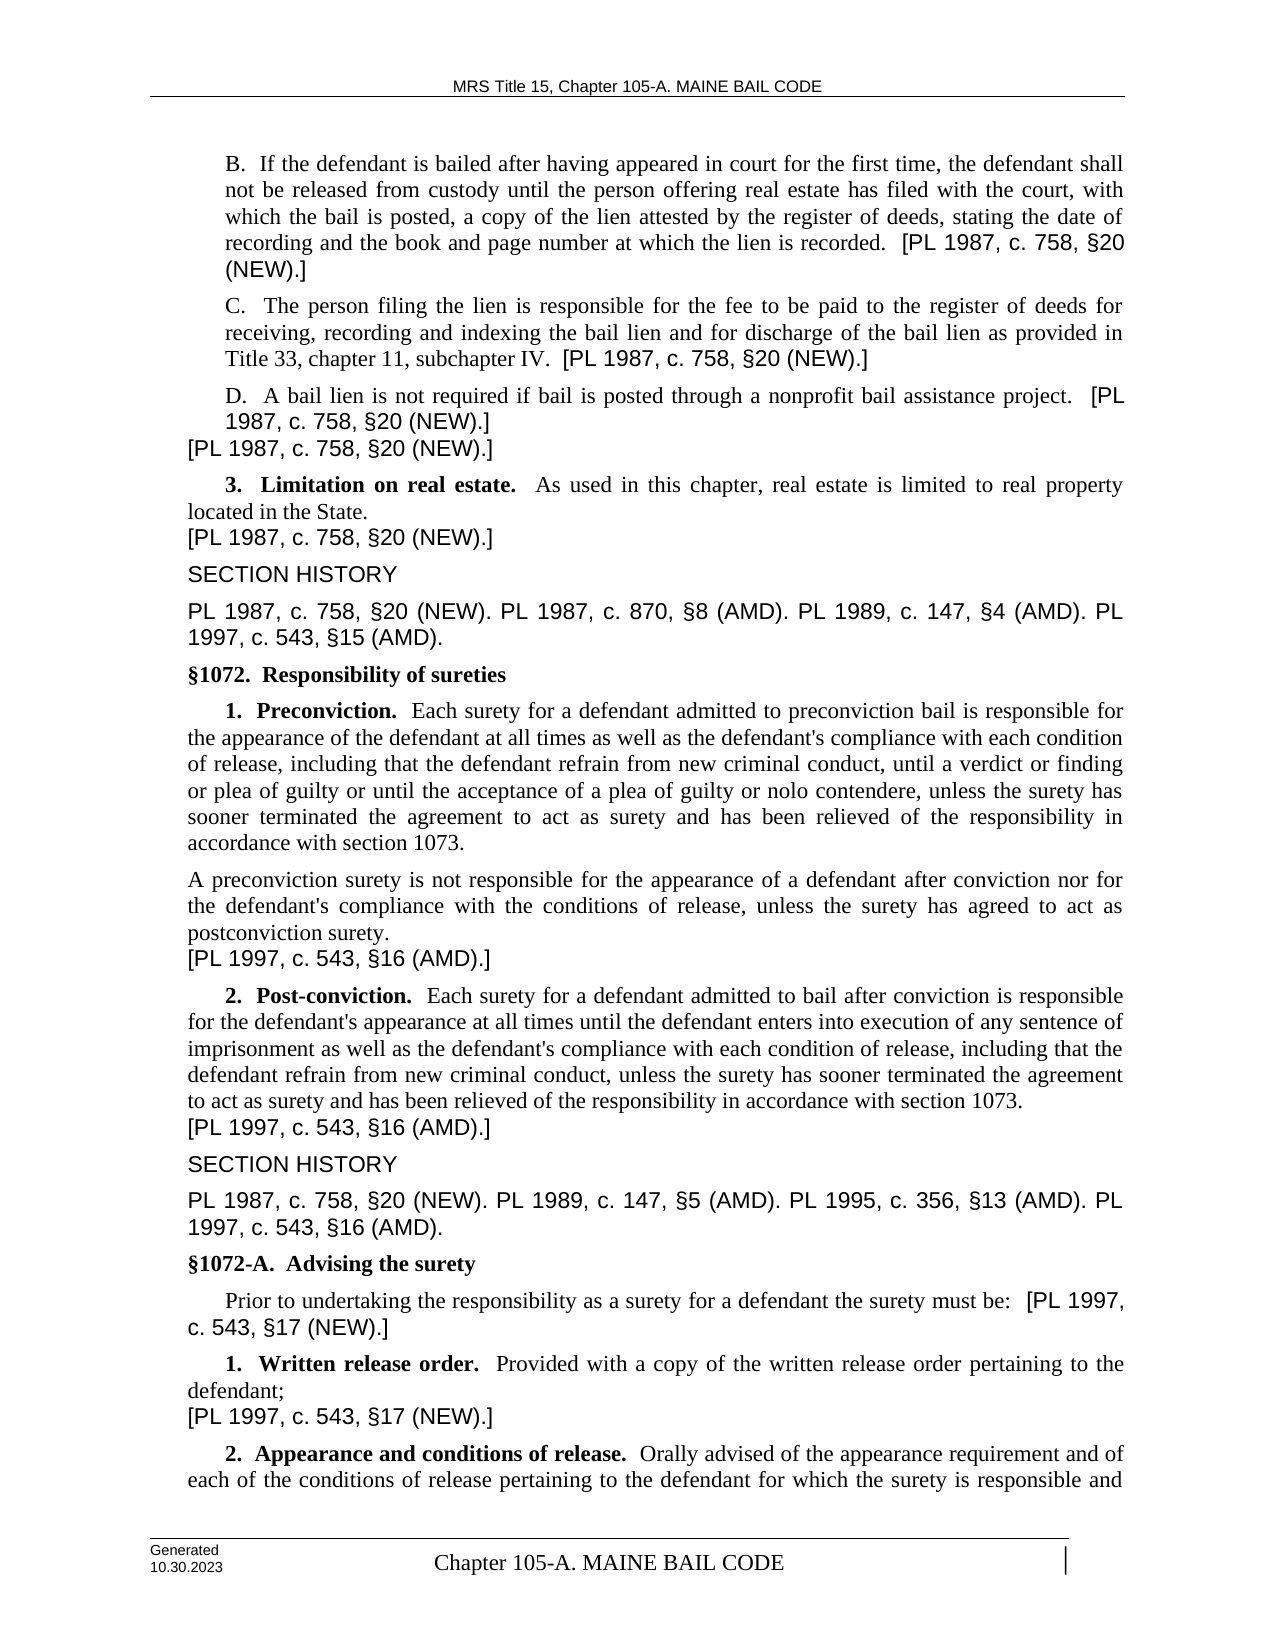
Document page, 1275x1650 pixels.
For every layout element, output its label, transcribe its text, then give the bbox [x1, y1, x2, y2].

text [187, 1440, 1125, 1493]
text B. If the defendant is bailed after having appeared in court for the first time, the defendant shall not be released from custody until the person offering real estate has filed with the court, with which the bail is posted, a copy of the lien attested by the register of deeds, stating the date of recording and the book and page number at which the lien is recorded. [PL 1987, c. 758, §20 (NEW).] [225, 150, 1125, 282]
text SECTION HISTORY [187, 561, 1125, 587]
text [PL 1987, c. 758, §20 (NEW).] [187, 435, 1125, 461]
text C. The person filing the lien is responsible for the fee to be paid to the register of deeds for receiving, recording and indexing the bail lien and for discharge of the bail lien as provided in Title 33, chapter 11, subchapter IV. [PL 1987, c. 758, §20 (NEW).] [225, 292, 1125, 371]
text [PL 1997, c. 543, §16 (AMD).] [187, 945, 1125, 972]
text 2. Post-conviction. Each surety for a defendant admitted to bail after conviction is responsible for the defendant's appearance at all times until the defendant enters into execution of any sentence of imprisonment as well as the defendant's compliance with each condition of release, including that the defendant refrain from new criminal conduct, unless the surety has sooner terminated the agreement to act as surety and has been relieved of the responsibility in accordance with section 1073. [187, 982, 1125, 1114]
text [PL 1997, c. 543, §17 (NEW).] [187, 1403, 1125, 1429]
text A preconviction surety is not responsible for the appearance of a defendant after conviction nor for the defendant's compliance with the conditions of release, unless the surety has agreed to act as postconviction surety. [187, 866, 1125, 945]
text 1. Written release order. Provided with a copy of the written release order pertaining to the defendant; [187, 1350, 1125, 1403]
text SECTION HISTORY [187, 1151, 1125, 1177]
text PL 1987, c. 758, §20 (NEW). PL 1987, c. 870, §8 (AMD). PL 1989, c. 147, §4 (AMD). PL 1997, c. 543, §15 (AMD). [187, 598, 1125, 650]
text §1072-A. Advising the surety [187, 1250, 1125, 1277]
text 1. Preconviction. Each surety for a defendant admitted to preconviction bail is responsible for the appearance of the defendant at all times as well as the defendant's compliance with each condition of release, including that the defendant refrain from new criminal conduct, until a verdict or finding or plea of guilty or until the acceptance of a plea of guilty or nolo contendere, unless the surety has sooner terminated the agreement to act as surety and has been relieved of the responsibility in accordance with section 1073. [187, 698, 1125, 856]
text [PL 1987, c. 758, §20 (NEW).] [187, 524, 1125, 551]
text PL 1987, c. 758, §20 (NEW). PL 1989, c. 147, §5 (AMD). PL 1995, c. 356, §13 (AMD). PL 1997, c. 543, §16 (AMD). [187, 1187, 1125, 1240]
text 3. Limitation on real estate. As used in this chapter, real estate is limited to real property located in the State. [187, 471, 1125, 524]
text §1072. Responsibility of sureties [187, 661, 1125, 687]
text D. A bail lien is not required if bail is posted through a nonprofit bail assistance project. [PL 1987, c. 758, §20 (NEW).] [225, 382, 1125, 435]
text Prior to undertaking the responsibility as a surety for a defendant the surety must be: [PL 1997, c. 543, §17 (NEW).] [187, 1287, 1125, 1340]
text [PL 1997, c. 543, §16 (AMD).] [187, 1114, 1125, 1140]
